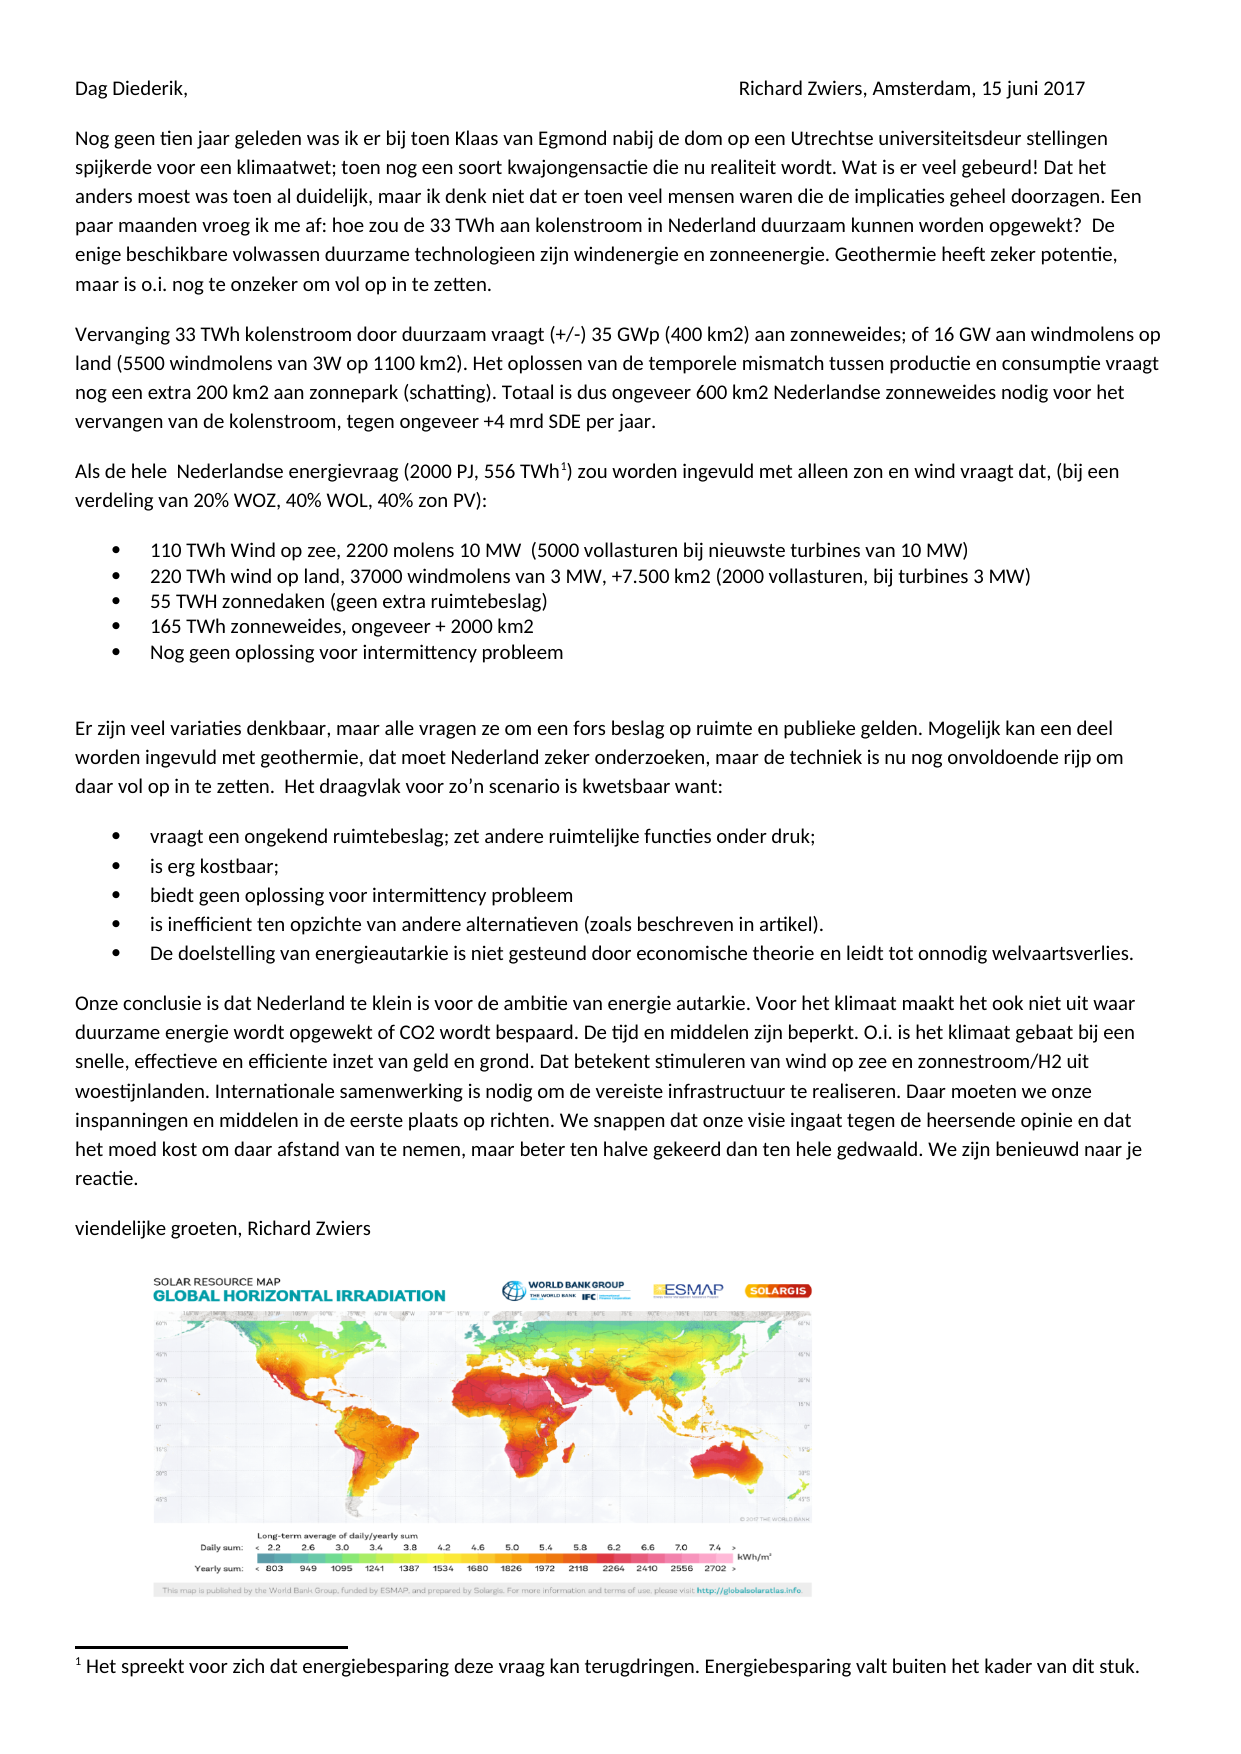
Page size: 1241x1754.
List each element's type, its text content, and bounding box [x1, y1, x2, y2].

text Nog geen tien jaar geleden was ik er bij toen Klaas van Egmond nabij de dom op een Utrechtse universiteitsdeur stellingen spijkerde voor een klimaatwet; toen nog een soort kwajongensactie die nu realiteit wordt. Wat is er veel gebeurd! Dat het anders moest was toen al duidelijk, maar ik denk niet dat er toen veel mensen waren die de implicaties geheel doorzagen. Een paar maanden vroeg ik me af: hoe zou de 33 TWh aan kolenstroom in Nederland duurzaam kunnen worden opgewekt? De enige beschikbare volwassen duurzame technologieen zijn windenergie en zonneenergie. Geothermie heeft zeker potentie, maar is o.i. nog te onzeker om vol op in te zetten. [75, 125, 1165, 296]
list Nog geen oplossing voor intermittency probleem [112, 639, 1165, 664]
list is erg kostbaar; [112, 853, 1165, 878]
list 55 TWH zonnedaken (geen extra ruimtebeslag) [112, 588, 1165, 614]
list 165 TWh zonneweides, ongeveer + 2000 km2 [112, 614, 1165, 639]
list 220 TWh wind op land, 37000 windmolens van 3 MW, +7.500 km2 (2000 vollasturen, bij turbines 3 MW) [112, 563, 1165, 588]
list is inefficient ten opzichte van andere alternatieven (zoals beschreven in artikel). [112, 911, 1165, 937]
text Dag Diederik, Richard Zwiers, Amsterdam, 15 juni 2017 [75, 75, 1165, 100]
text viendelijke groeten, Richard Zwiers [75, 1215, 1165, 1241]
list biedt geen oplossing voor intermittency probleem [112, 882, 1165, 907]
text Vervanging 33 TWh kolenstroom door duurzaam vraagt (+/-) 35 GWp (400 km2) aan zonneweides; of 16 GW aan windmolens op land (5500 windmolens van 3W op 1100 km2). Het oplossen van de temporele mismatch tussen productie en consumptie vraagt nog een extra 200 km2 aan zonnepark (schatting). Totaal is dus ongeveer 600 km2 Nederlandse zonneweides nodig voor het vervangen van de kolenstroom, tegen ongeveer +4 mrd SDE per jaar. [75, 321, 1165, 434]
text Onze conclusie is dat Nederland te klein is voor de ambitie van energie autarkie. Voor het klimaat maakt het ook niet uit waar duurzame energie wordt opgewekt of CO2 wordt bespaard. De tijd en middelen zijn beperkt. O.i. is het klimaat gebaat bij een snelle, effectieve en efficiente inzet van geld en grond. Dat betekent stimuleren van wind op zee en zonnestroom/H2 uit woestijnlanden. Internationale samenwerking is nodig om de vereiste infrastructuur te realiseren. Daar moeten we onze inspanningen en middelen in de eerste plaats op richten. We snappen dat onze visie ingaat tegen de heersende opinie en dat het moed kost om daar afstand van te nemen, maar beter ten halve gekeerd dan ten hele gedwaald. We zijn benieuwd naar je reactie. [75, 990, 1165, 1191]
list vraagt een ongekend ruimtebeslag; zet andere ruimtelijke functies onder druk; [112, 824, 1165, 849]
list 110 TWh Wind op zee, 2200 molens 10 MW (5000 vollasturen bij nieuwste turbines van 10 MW) [112, 537, 1165, 563]
text Er zijn veel variaties denkbaar, maar alle vragen ze om een fors beslag op ruimte en publieke gelden. Mogelijk kan een deel worden ingevuld met geothermie, dat moet Nederland zeker onderzoeken, maar de techniek is nu nog onvoldoende rijp om daar vol op in te zetten. Het draagvlak voor zo’n scenario is kwetsbaar want: [75, 715, 1165, 799]
list De doelstelling van energieautarkie is niet gesteund door economische theorie en leidt tot onnodig welvaartsverlies. [112, 940, 1165, 966]
text Als de hele Nederlandse energievraag (2000 PJ, 556 TWh) zou worden ingevuld met alleen zon en wind vraagt dat, (bij een verdeling van 20% WOZ, 40% WOL, 40% zon PV): [75, 458, 1165, 513]
picture [143, 1269, 822, 1602]
